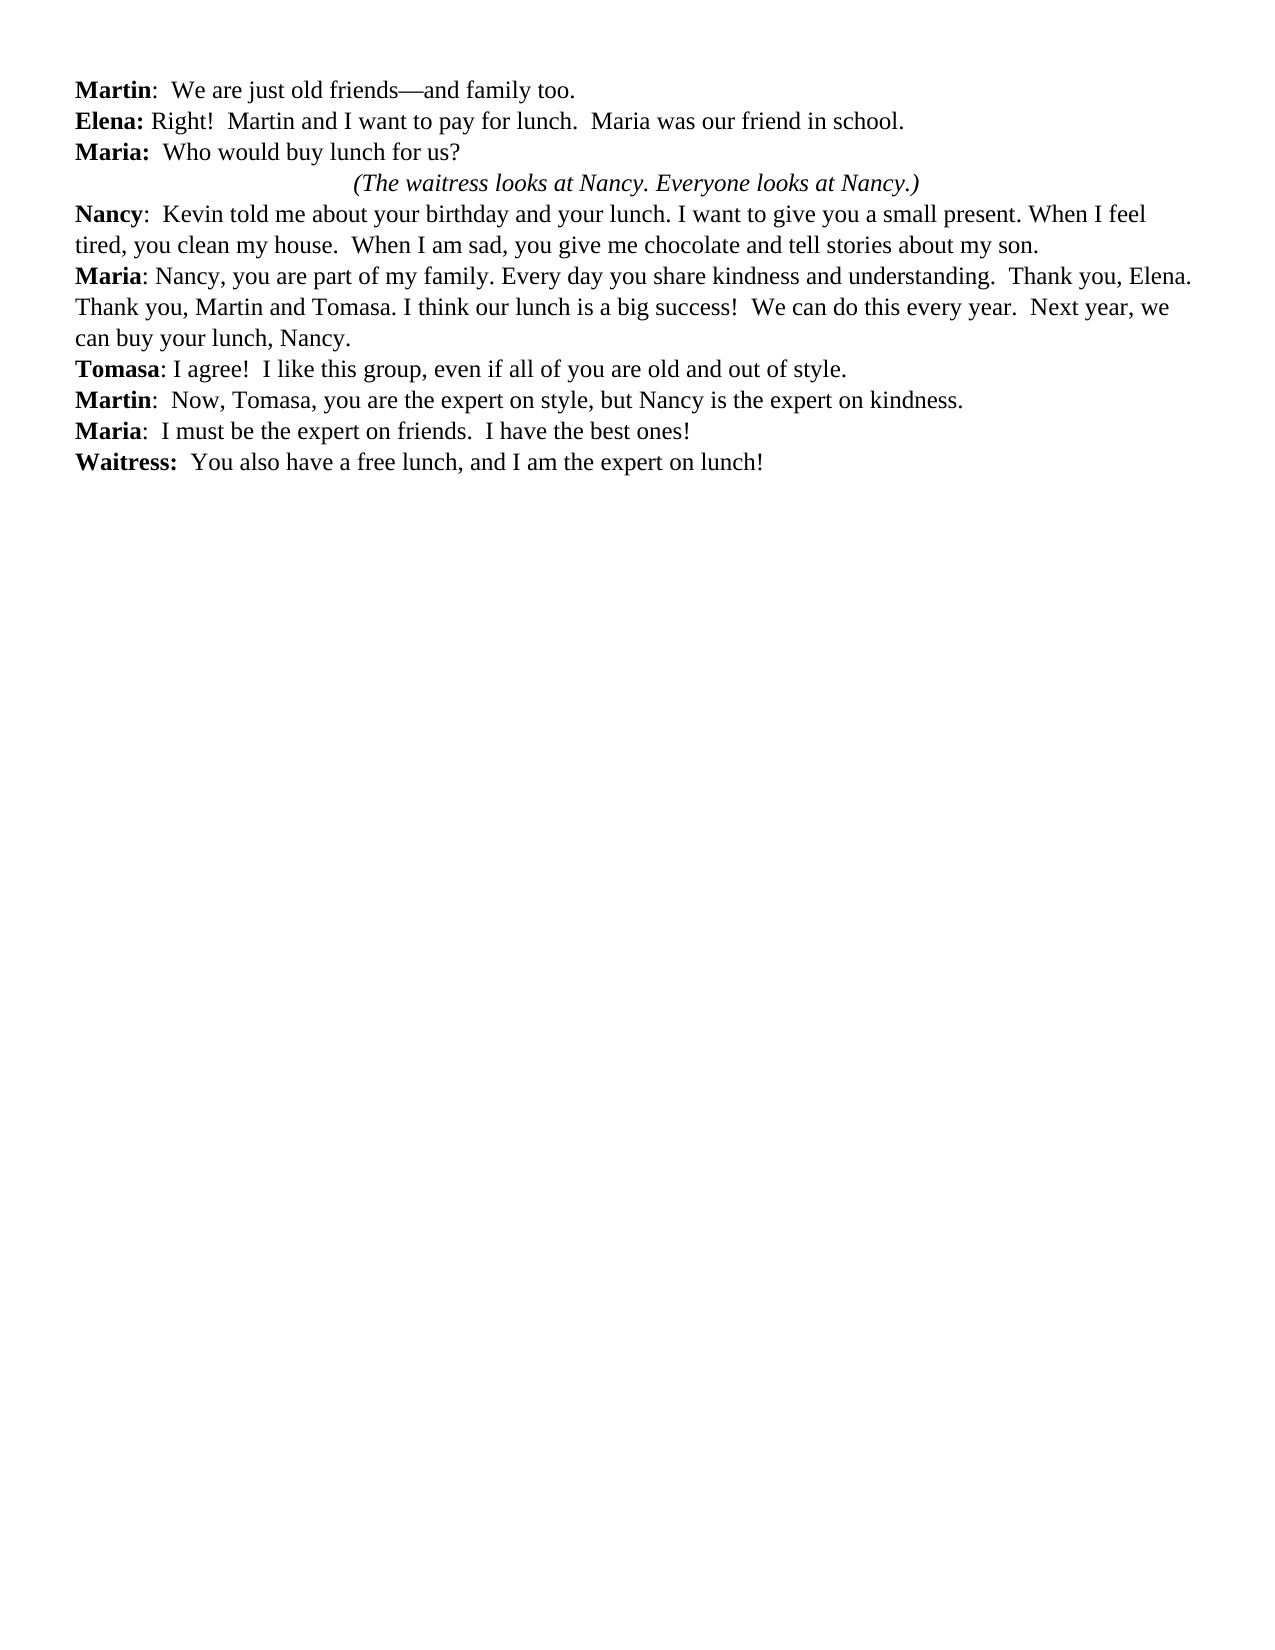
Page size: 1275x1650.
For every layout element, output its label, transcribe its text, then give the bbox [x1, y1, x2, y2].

text Nancy: Kevin told me about your birthday and your lunch. I want to give you a small present. When I feel tired, you clean my house. When I am sad, you give me chocolate and tell stories about my son. [75, 199, 1200, 259]
text Maria: Who would buy lunch for us? [75, 137, 1200, 166]
text Tomasa: I agree! I like this group, even if all of you are old and out of style. [75, 354, 1200, 383]
text Martin: We are just old friends—and family too. [75, 75, 1200, 104]
text Maria: I must be the expert on friends. I have the best ones! [75, 416, 1200, 445]
text Martin: Now, Tomasa, you are the expert on style, but Nancy is the expert on kindness. [75, 385, 1200, 414]
text Waitress: You also have a free lunch, and I am the expert on lunch! [75, 447, 1200, 476]
text (The waitress looks at Nancy. Everyone looks at Nancy.) [75, 168, 1200, 197]
text Elena: Right! Martin and I want to pay for lunch. Maria was our friend in school. [75, 106, 1200, 135]
text Maria: Nancy, you are part of my family. Every day you share kindness and understanding. Thank you, Elena. Thank you, Martin and Tomasa. I think our lunch is a big success! We can do this every year. Next year, we can buy your lunch, Nancy. [75, 261, 1200, 352]
